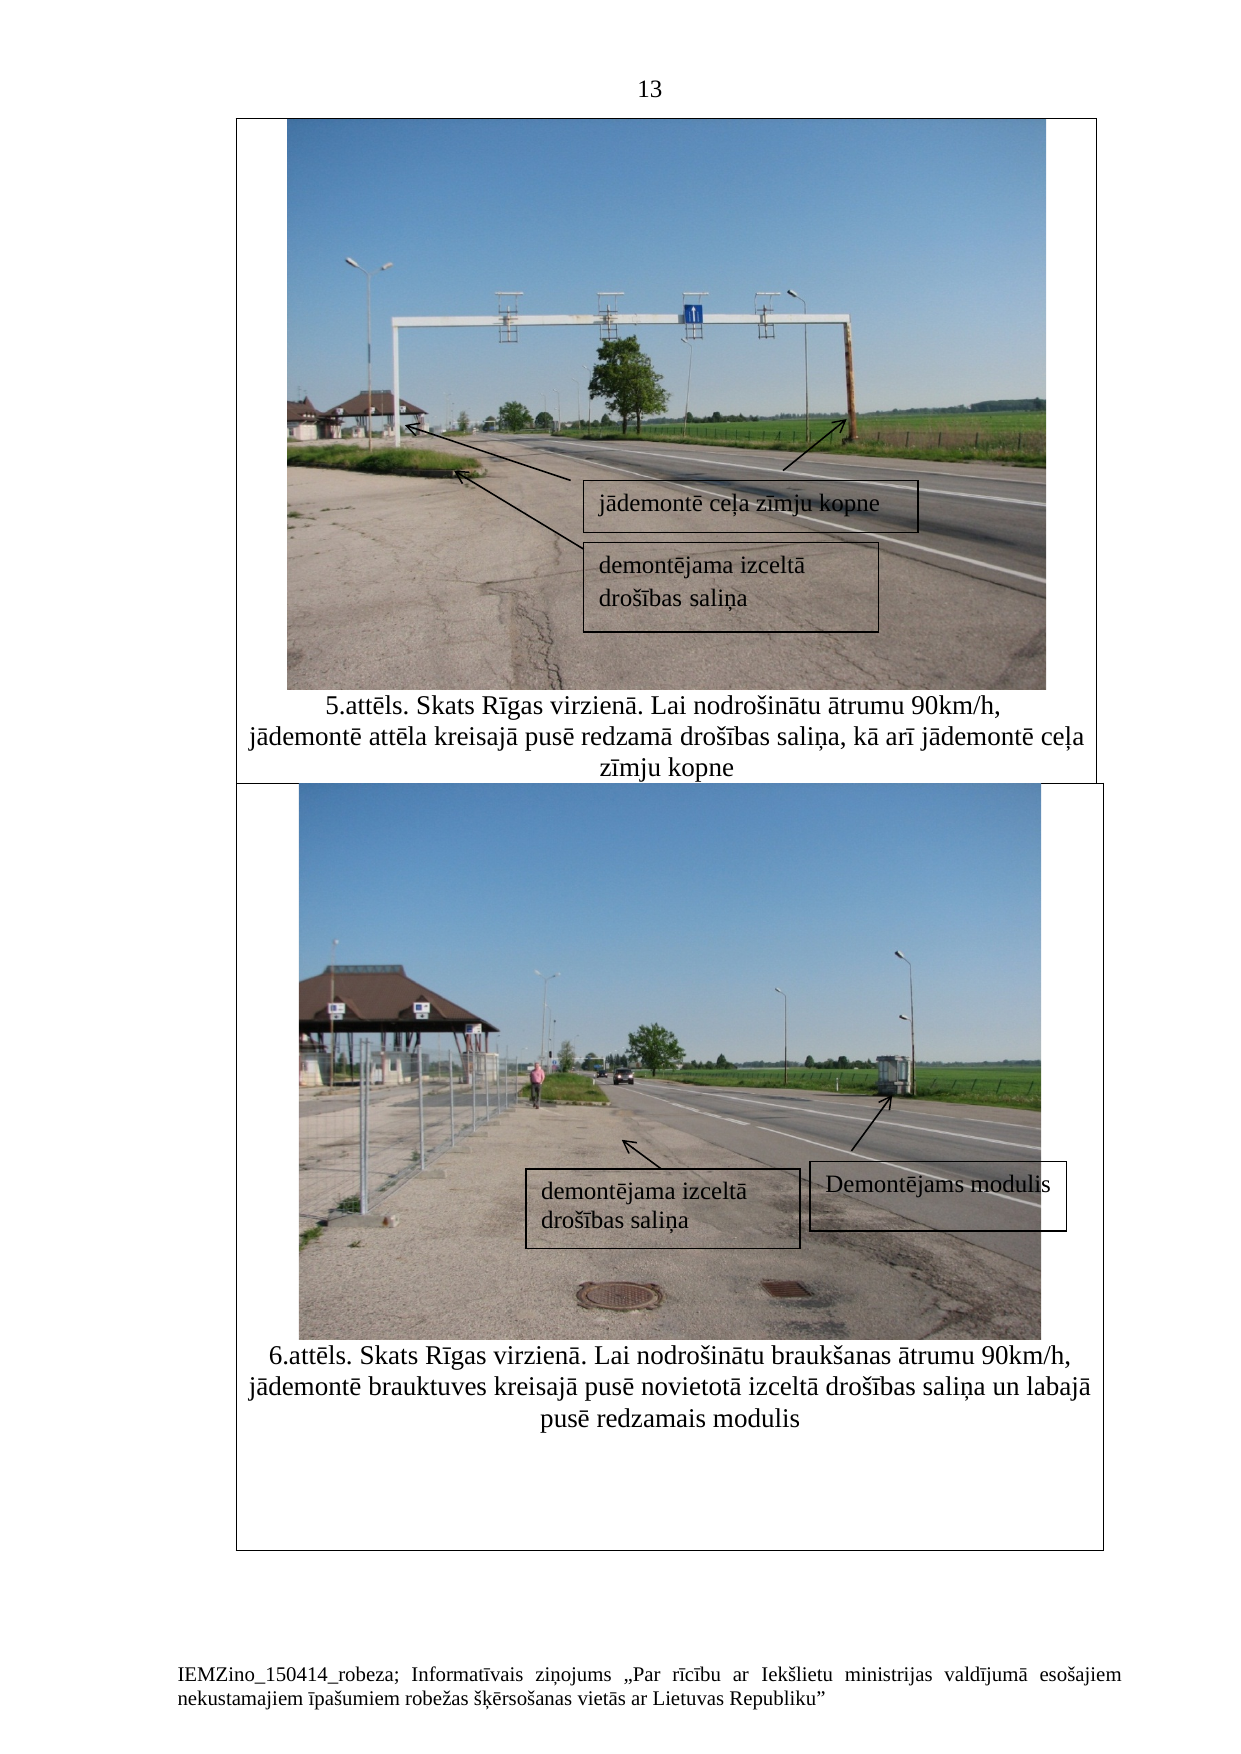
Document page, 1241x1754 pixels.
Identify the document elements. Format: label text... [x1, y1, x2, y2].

picture [298, 783, 1042, 1340]
picture [811, 1162, 1042, 1230]
picture [287, 119, 1047, 690]
table_cell 6.attēls. Skats Rīgas virzienā. Lai nodrošinātu braukšanas ātrumu 90km/h, jādemontē brauktuves kreisajā pusē novietotā izceltā drošības saliņa un labajā pusē redzamais modulis [237, 784, 1103, 1549]
table_header 5.attēls. Skats Rīgas virzienā. Lai nodrošinātu ātrumu 90km/h, jādemontē attēla kreisajā pusē redzamā drošības saliņa, kā arī jādemontē ceļa zīmju kopne [237, 119, 1096, 783]
